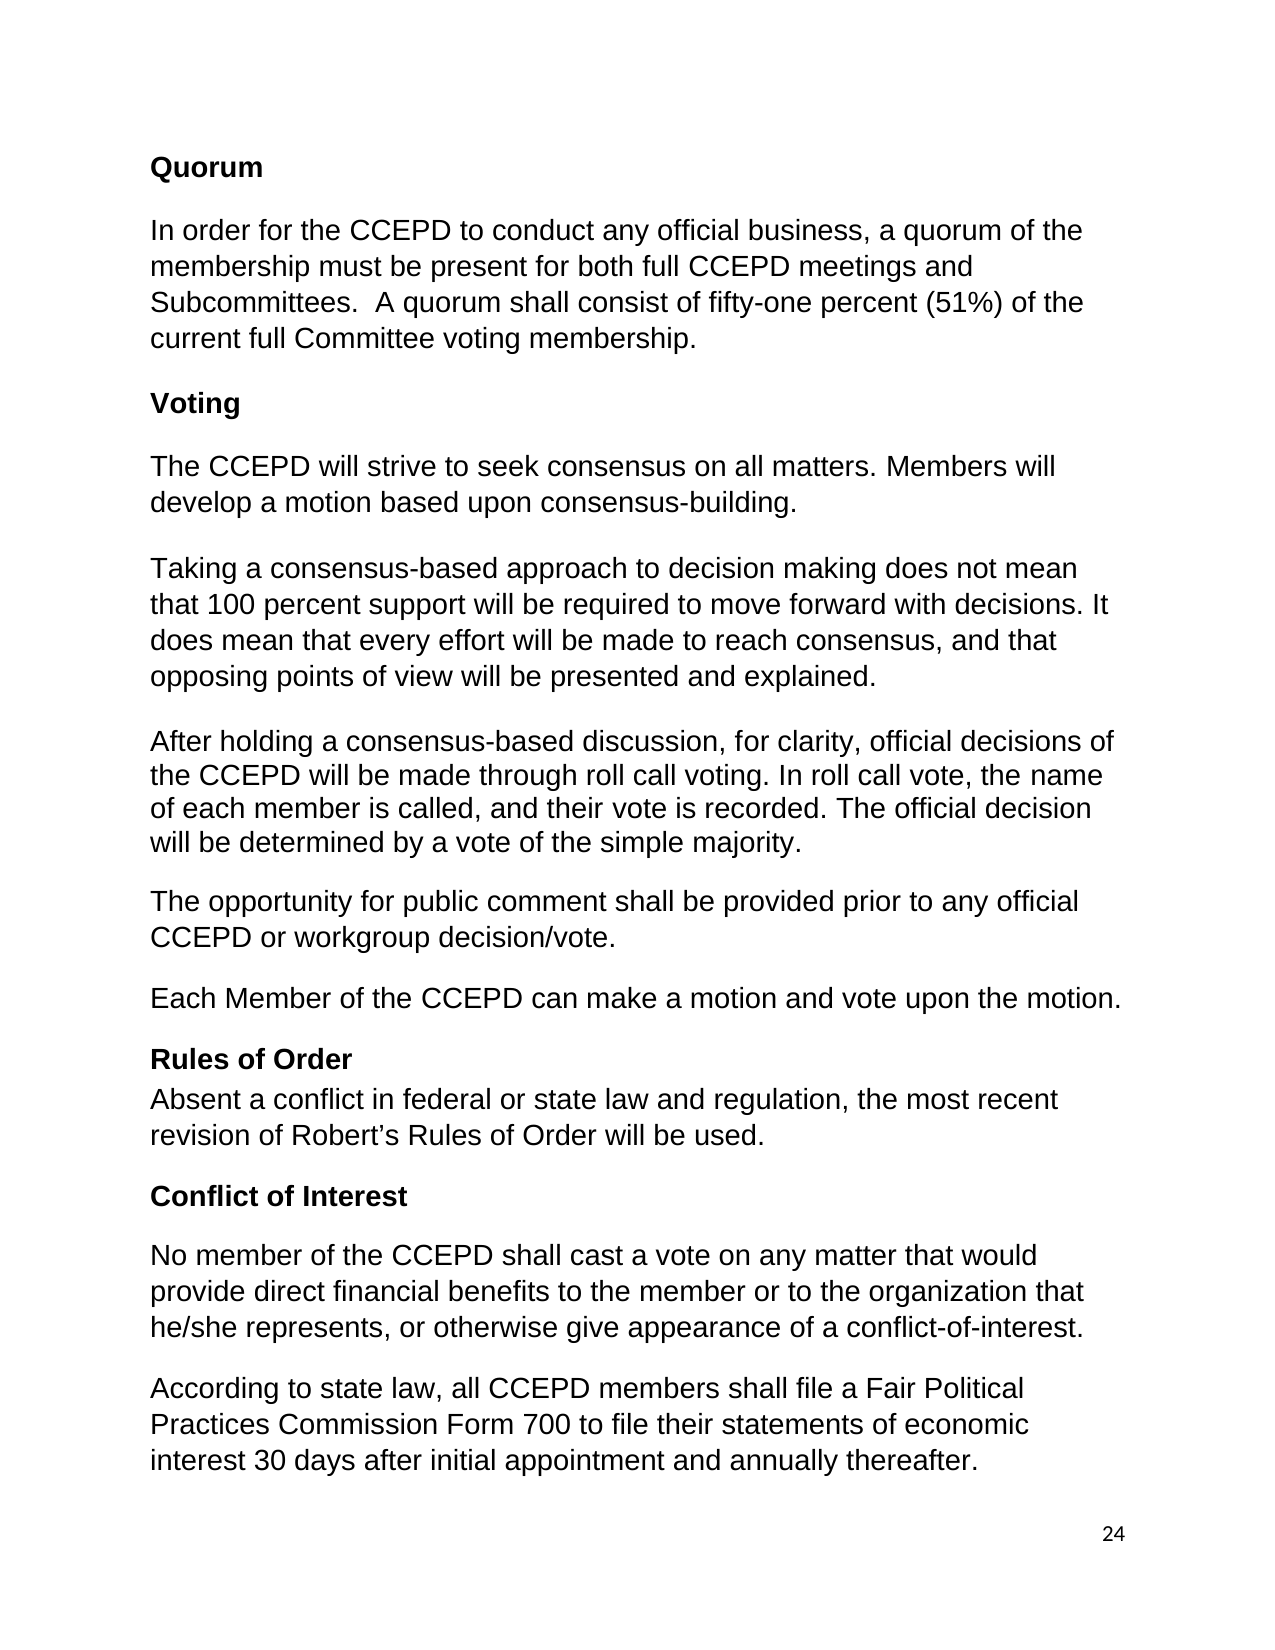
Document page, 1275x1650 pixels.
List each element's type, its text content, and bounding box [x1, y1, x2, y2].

text No member of the CCEPD shall cast a vote on any matter that would provide direct financial benefits to the member or to the organization that he/she represents, or otherwise give appearance of a conflict-of-interest. [150, 1238, 1125, 1343]
text In order for the CCEPD to conduct any official business, a quorum of the membership must be present for both full CCEPD meetings and Subcommittees. A quorum shall consist of fifty-one percent (51%) of the current full Committee voting membership. [150, 213, 1125, 355]
subtitle After holding a consensus-based discussion, for clarity, official decisions of the CCEPD will be made through roll call voting. In roll call vote, the name of each member is called, and their vote is recorded. The official decision will be determined by a vote of the simple majority. [150, 724, 1125, 858]
subtitle Conflict of Interest [150, 1179, 1125, 1213]
subtitle Rules of Order [150, 1042, 1125, 1076]
text Each Member of the CCEPD can make a motion and vote upon the motion. [150, 981, 1125, 1014]
subtitle Quorum [150, 150, 1125, 183]
text Taking a consensus-based approach to decision making does not mean that 100 percent support will be required to move forward with decisions. It does mean that every effort will be made to reach consensus, and that opposing points of view will be presented and explained. [150, 551, 1125, 693]
subtitle Voting [150, 386, 1125, 420]
text The opportunity for public comment shall be provided prior to any official CCEPD or workgroup decision/vote. [150, 883, 1125, 953]
text Absent a conflict in federal or state law and regulation, the most recent revision of Robert’s Rules of Order will be used. [150, 1082, 1125, 1151]
text The CCEPD will strive to seek consensus on all matters. Members will develop a motion based upon consensus-building. [150, 449, 1125, 519]
text According to state law, all CCEPD members shall file a Fair Political Practices Commission Form 700 to file their statements of economic interest 30 days after initial appointment and annually thereafter. [150, 1371, 1125, 1477]
